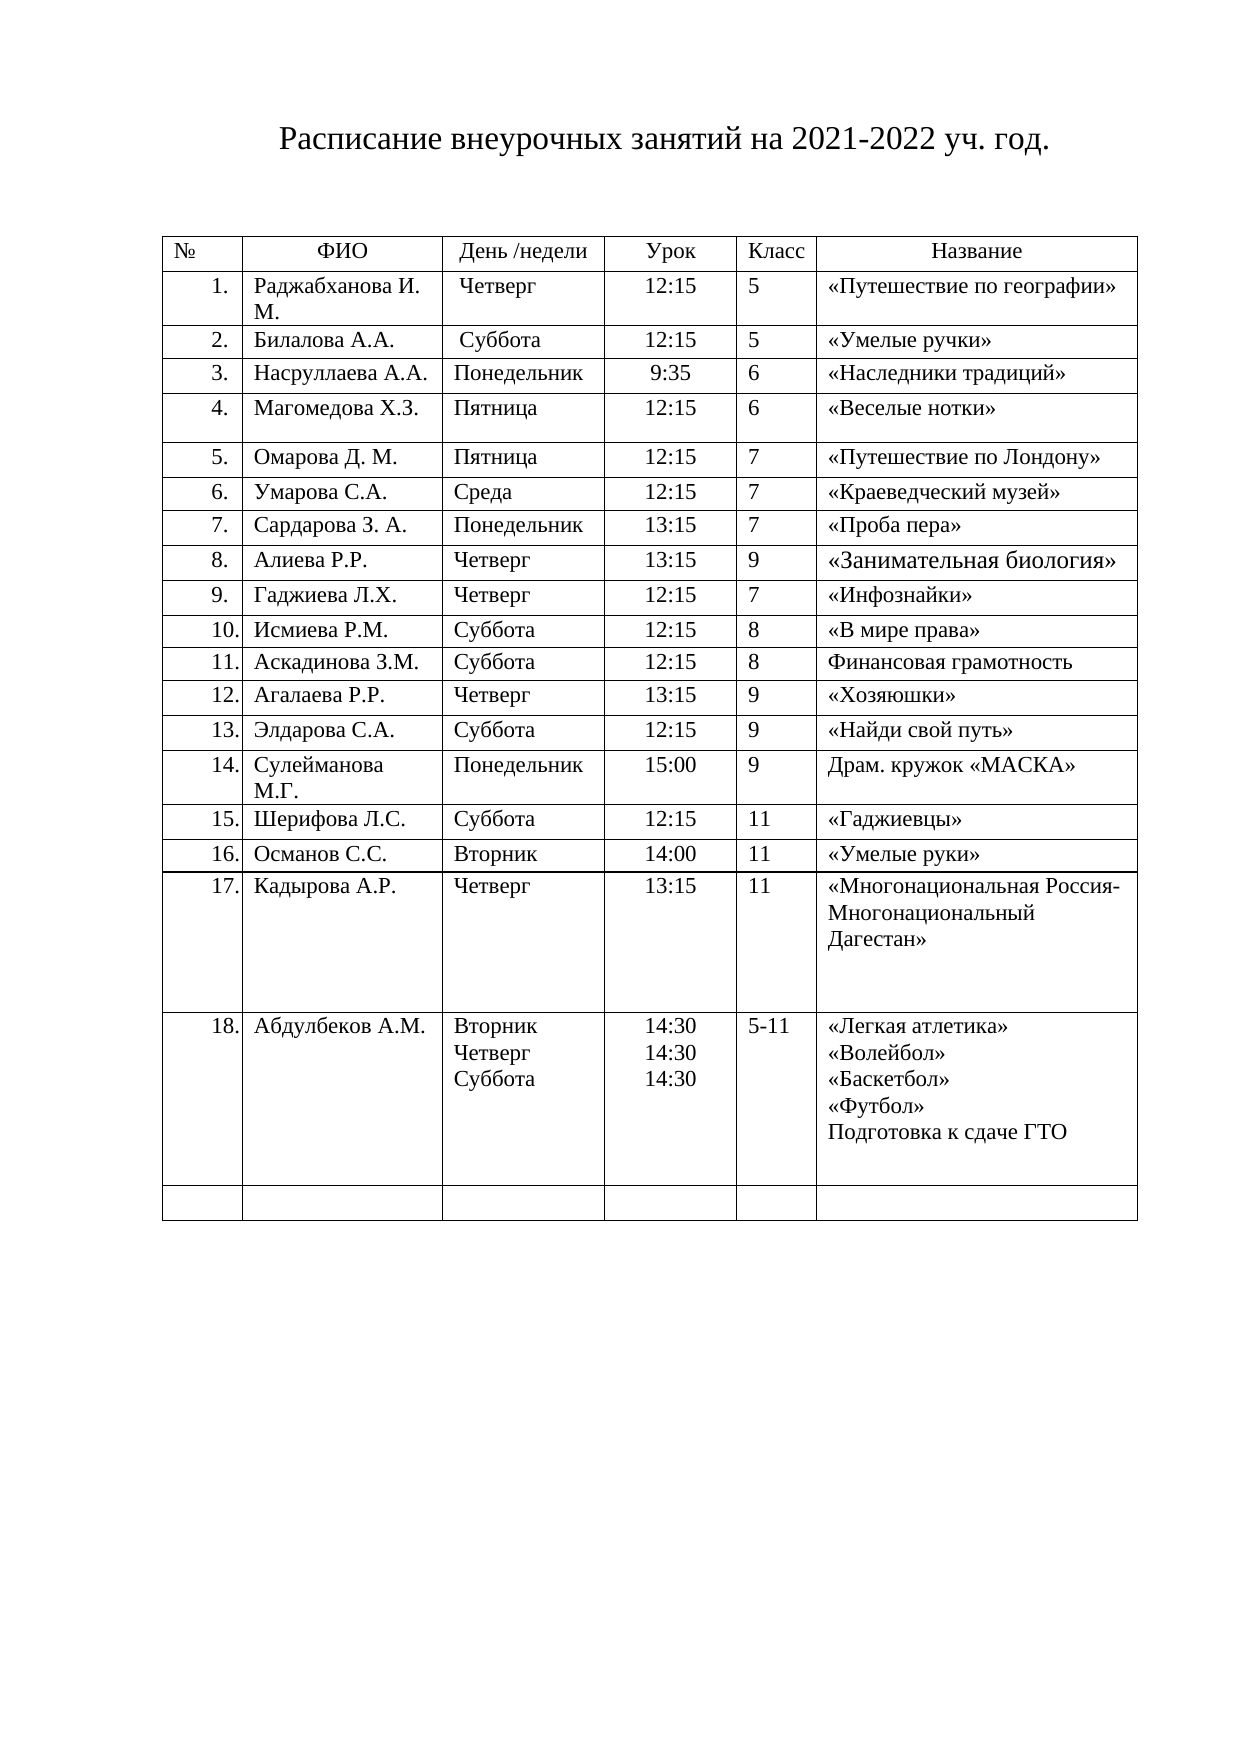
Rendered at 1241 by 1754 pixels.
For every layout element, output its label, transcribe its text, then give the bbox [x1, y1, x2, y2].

table_cell «Многонациональная Россия-Многонациональный Дагестан» [817, 873, 1137, 1012]
table_cell [163, 443, 242, 477]
table_cell [163, 681, 242, 715]
table_cell [163, 873, 242, 1012]
table_cell 6 [737, 359, 816, 392]
table_cell Умарова С.А. [243, 478, 442, 509]
table_cell 13:15 [605, 511, 736, 544]
table_cell 13:15 [605, 873, 736, 1012]
table_cell Четверг [443, 581, 604, 614]
table_cell 12:15 [605, 478, 736, 509]
table_cell «Краеведческий музей» [817, 478, 1137, 509]
table_cell 13:15 [605, 546, 736, 579]
table_cell «Умелые ручки» [817, 326, 1137, 357]
table_cell Суббота [443, 326, 604, 357]
table_cell Драм. кружок «МАСКА» [817, 751, 1137, 804]
table_cell [163, 1013, 242, 1184]
table_cell Гаджиева Л.Х. [243, 581, 442, 614]
table_cell 7 [737, 443, 816, 477]
table_cell [163, 1186, 242, 1219]
table_header ФИО [243, 237, 442, 271]
table_cell Понедельник [443, 511, 604, 544]
table_cell «Инфознайки» [817, 581, 1137, 614]
table_cell Четверг [443, 681, 604, 715]
table_cell «Проба пера» [817, 511, 1137, 544]
table_cell «Хозяюшки» [817, 681, 1137, 715]
table_cell Среда [443, 478, 604, 509]
table_cell Финансовая грамотность [817, 648, 1137, 680]
table_cell 15:00 [605, 751, 736, 804]
table_cell 8 [737, 616, 816, 647]
table_cell Суббота [443, 616, 604, 647]
table_cell Кадырова А.Р. [243, 873, 442, 1012]
table_cell Насруллаева А.А. [243, 359, 442, 392]
table_header № [163, 237, 242, 271]
table_cell [163, 546, 242, 579]
table_cell 9 [737, 546, 816, 579]
table_cell 5-11 [737, 1013, 816, 1184]
table_cell Вторник [443, 840, 604, 871]
table_cell 12:15 [605, 648, 736, 680]
table_cell 9 [737, 681, 816, 715]
table_header Название [817, 237, 1137, 271]
table_cell 9 [737, 716, 816, 750]
table_cell Магомедова Х.З. [243, 394, 442, 442]
table_cell «Найди свой путь» [817, 716, 1137, 750]
table_cell Суббота [443, 716, 604, 750]
table_cell «В мире права» [817, 616, 1137, 647]
table_cell Сулейманова М.Г. [243, 751, 442, 804]
table_cell 7 [737, 511, 816, 544]
table_cell 9 [737, 751, 816, 804]
table_cell [163, 478, 242, 509]
table_cell [163, 716, 242, 750]
table_cell [605, 1186, 736, 1219]
table_cell Четверг [443, 272, 604, 325]
table_cell [163, 359, 242, 392]
table_cell Аскадинова З.М. [243, 648, 442, 680]
table_cell [163, 616, 242, 647]
table_cell «Умелые руки» [817, 840, 1137, 871]
table_cell 12:15 [605, 326, 736, 357]
table_cell Понедельник [443, 359, 604, 392]
table_cell 12:15 [605, 443, 736, 477]
table_cell Вторник Четверг Суббота [443, 1013, 604, 1184]
table_cell [163, 581, 242, 614]
table_cell Алиева Р.Р. [243, 546, 442, 579]
table_cell 12:15 [605, 394, 736, 442]
table_cell [737, 1186, 816, 1219]
table_cell [163, 394, 242, 442]
table_cell «Гаджиевцы» [817, 805, 1137, 839]
table_cell [163, 272, 242, 325]
table_cell 12:15 [605, 805, 736, 839]
table_cell 12:15 [605, 272, 736, 325]
table_cell 13:15 [605, 681, 736, 715]
table_cell [163, 326, 242, 357]
text Расписание внеурочных занятий на 2021-2022 уч. год. [177, 118, 1152, 156]
table_cell 6 [737, 394, 816, 442]
table_cell [243, 1186, 442, 1219]
table_cell [163, 840, 242, 871]
table_cell Сардарова З. А. [243, 511, 442, 544]
table_cell 11 [737, 840, 816, 871]
table_cell 8 [737, 648, 816, 680]
table_cell Османов С.С. [243, 840, 442, 871]
table_cell 12:15 [605, 616, 736, 647]
table_cell 7 [737, 581, 816, 614]
table_cell «Путешествие по географии» [817, 272, 1137, 325]
table_cell Суббота [443, 648, 604, 680]
table_cell 7 [737, 478, 816, 509]
table_cell [163, 805, 242, 839]
table_cell Четверг [443, 546, 604, 579]
table_cell 5 [737, 272, 816, 325]
table_cell Билалова А.А. [243, 326, 442, 357]
table_cell «Путешествие по Лондону» [817, 443, 1137, 477]
table_cell Абдулбеков А.М. [243, 1013, 442, 1184]
table_cell Шерифова Л.С. [243, 805, 442, 839]
table_cell «Веселые нотки» [817, 394, 1137, 442]
table_cell [443, 1186, 604, 1219]
table_cell Пятница [443, 443, 604, 477]
table_cell 12:15 [605, 581, 736, 614]
table_header День /недели [443, 237, 604, 271]
table_cell 11 [737, 873, 816, 1012]
table_cell Омарова Д. М. [243, 443, 442, 477]
table_cell «Легкая атлетика» «Волейбол» «Баскетбол» «Футбол» Подготовка к сдаче ГТО [817, 1013, 1137, 1184]
table_cell 14:00 [605, 840, 736, 871]
table_cell «Наследники традиций» [817, 359, 1137, 392]
table_cell Пятница [443, 394, 604, 442]
table_cell [163, 511, 242, 544]
table_header Класс [737, 237, 816, 271]
table_cell 11 [737, 805, 816, 839]
table_cell «Занимательная биология» [817, 546, 1137, 579]
table_cell 9:35 [605, 359, 736, 392]
table_header Урок [605, 237, 736, 271]
table_cell 12:15 [605, 716, 736, 750]
table_cell 5 [737, 326, 816, 357]
table_cell 14:30 14:30 14:30 [605, 1013, 736, 1184]
table_cell [163, 648, 242, 680]
table_cell Агалаева Р.Р. [243, 681, 442, 715]
table_cell Понедельник [443, 751, 604, 804]
table_cell Исмиева Р.М. [243, 616, 442, 647]
table_cell Раджабханова И. М. [243, 272, 442, 325]
table_cell Суббота [443, 805, 604, 839]
table_cell [817, 1186, 1137, 1219]
table_cell [163, 751, 242, 804]
table_cell Четверг [443, 873, 604, 1012]
table_cell Элдарова С.А. [243, 716, 442, 750]
